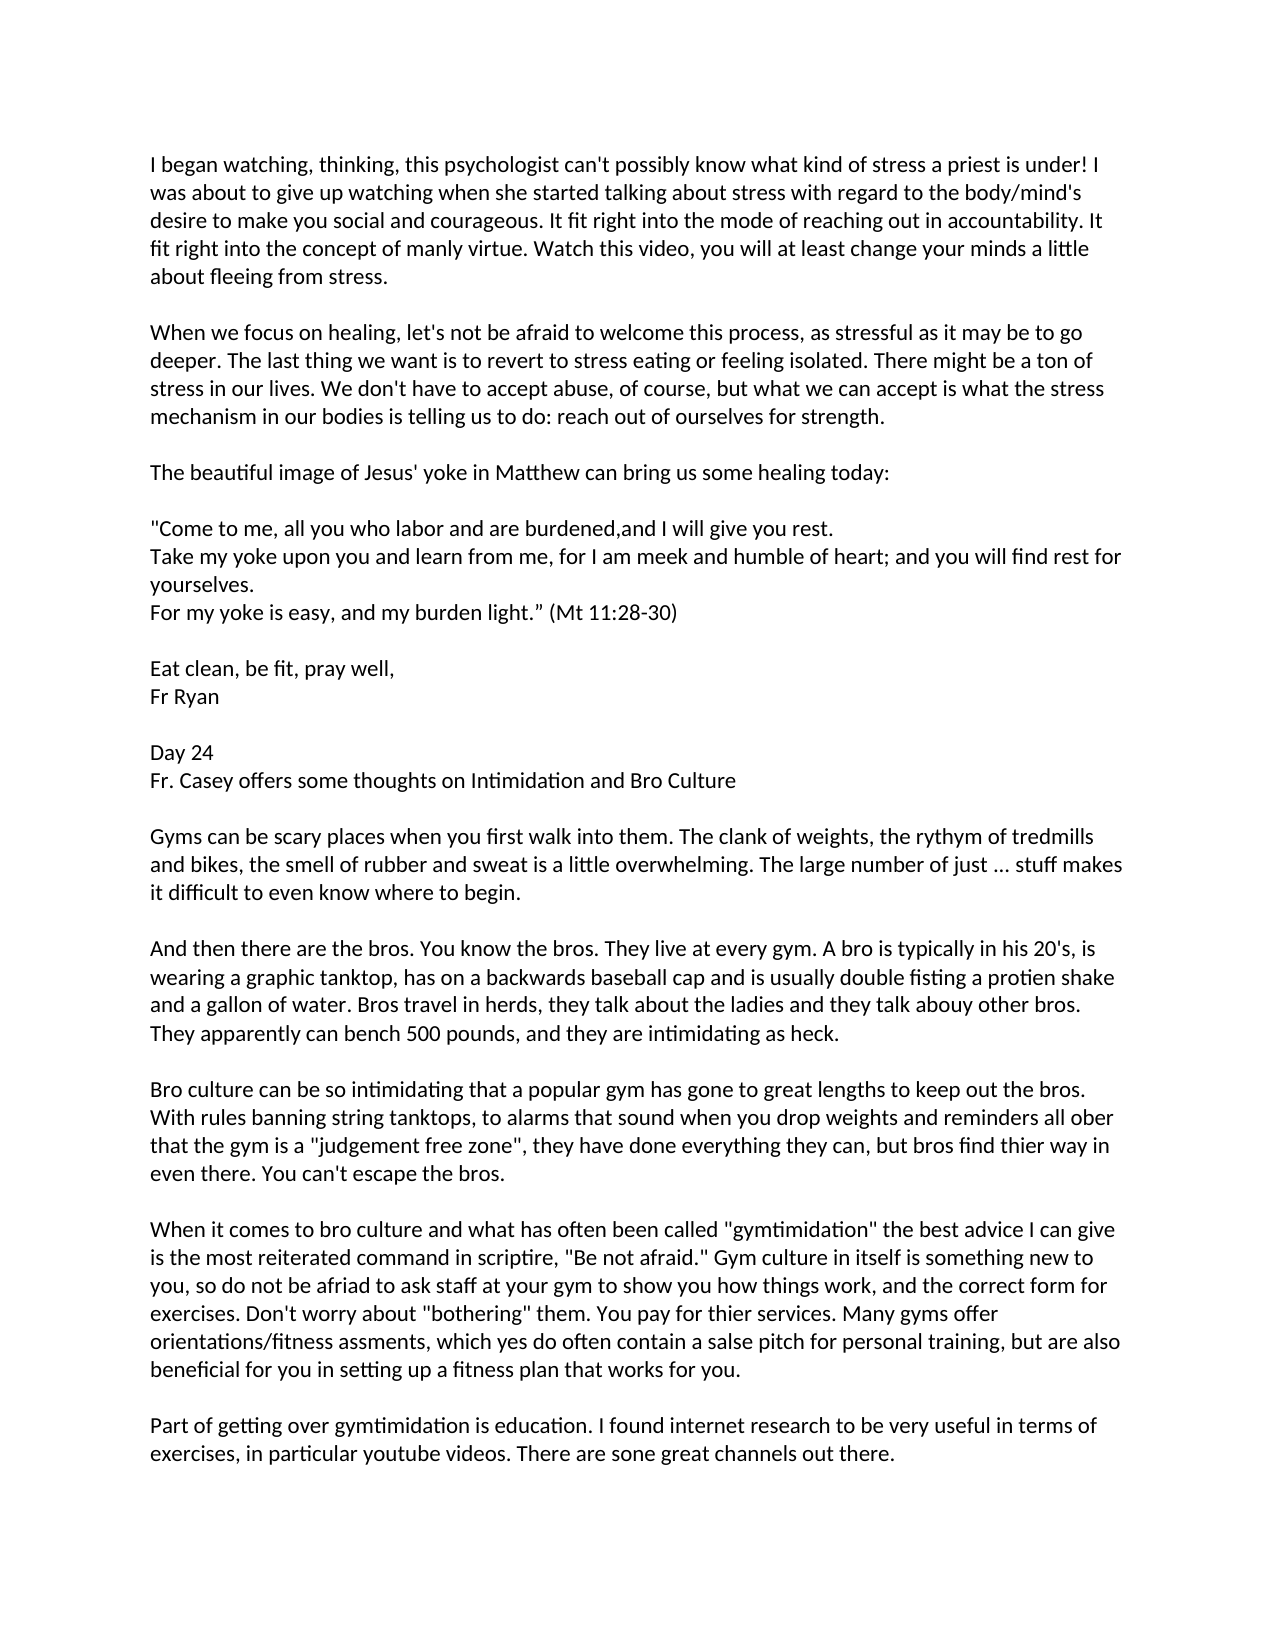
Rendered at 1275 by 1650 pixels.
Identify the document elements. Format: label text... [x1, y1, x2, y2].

text The beautiful image of Jesus' yoke in Matthew can bring us some healing today: [150, 458, 1125, 486]
text Gyms can be scary places when you first walk into them. The clank of weights, the rythym of tredmills and bikes, the smell of rubber and sweat is a little overwhelming. The large number of just ... stuff makes it difficult to even know where to begin. [150, 822, 1125, 907]
text And then there are the bros. You know the bros. They live at every gym. A bro is typically in his 20's, is wearing a graphic tanktop, has on a backwards baseball cap and is usually double fisting a protien shake and a gallon of water. Bros travel in herds, they talk about the ladies and they talk abouy other bros. They apparently can bench 500 pounds, and they are intimidating as heck. [150, 934, 1125, 1047]
text Day 24 [150, 738, 1125, 766]
text When we focus on healing, let's not be afraid to welcome this process, as stressful as it may be to go deeper. The last thing we want is to revert to stress eating or feeling isolated. There might be a ton of stress in our lives. We don't have to accept abuse, of course, but what we can accept is what the stress mechanism in our bodies is telling us to do: reach out of ourselves for strength. [150, 318, 1125, 430]
text For my yoke is easy, and my burden light.” (Mt 11:28-30) [150, 598, 1125, 626]
text When it comes to bro culture and what has often been called "gymtimidation" the best advice I can give is the most reiterated command in scriptire, "Be not afraid." Gym culture in itself is something new to you, so do not be afriad to ask staff at your gym to show you how things work, and the correct form for exercises. Don't worry about "bothering" them. You pay for thier services. Many gyms offer orientations/fitness assments, which yes do often contain a salse pitch for personal training, but are also beneficial for you in setting up a fitness plan that works for you. [150, 1215, 1125, 1383]
text Eat clean, be fit, pray well, [150, 654, 1125, 682]
text "Come to me, all you who labor and are burdened,and I will give you rest. [150, 514, 1125, 542]
text Fr. Casey offers some thoughts on Intimidation and Bro Culture [150, 766, 1125, 794]
text Part of getting over gymtimidation is education. I found internet research to be very useful in terms of exercises, in particular youtube videos. There are sone great channels out there. [150, 1411, 1125, 1467]
text Fr Ryan [150, 682, 1125, 710]
text Take my yoke upon you and learn from me, for I am meek and humble of heart; and you will find rest for yourselves. [150, 542, 1125, 598]
text I began watching, thinking, this psychologist can't possibly know what kind of stress a priest is under! I was about to give up watching when she started talking about stress with regard to the body/mind's desire to make you social and courageous. It fit right into the mode of reaching out in accountability. It fit right into the concept of manly virtue. Watch this video, you will at least change your minds a little about fleeing from stress. [150, 150, 1125, 290]
text Bro culture can be so intimidating that a popular gym has gone to great lengths to keep out the bros. With rules banning string tanktops, to alarms that sound when you drop weights and reminders all ober that the gym is a "judgement free zone", they have done everything they can, but bros find thier way in even there. You can't escape the bros. [150, 1075, 1125, 1187]
